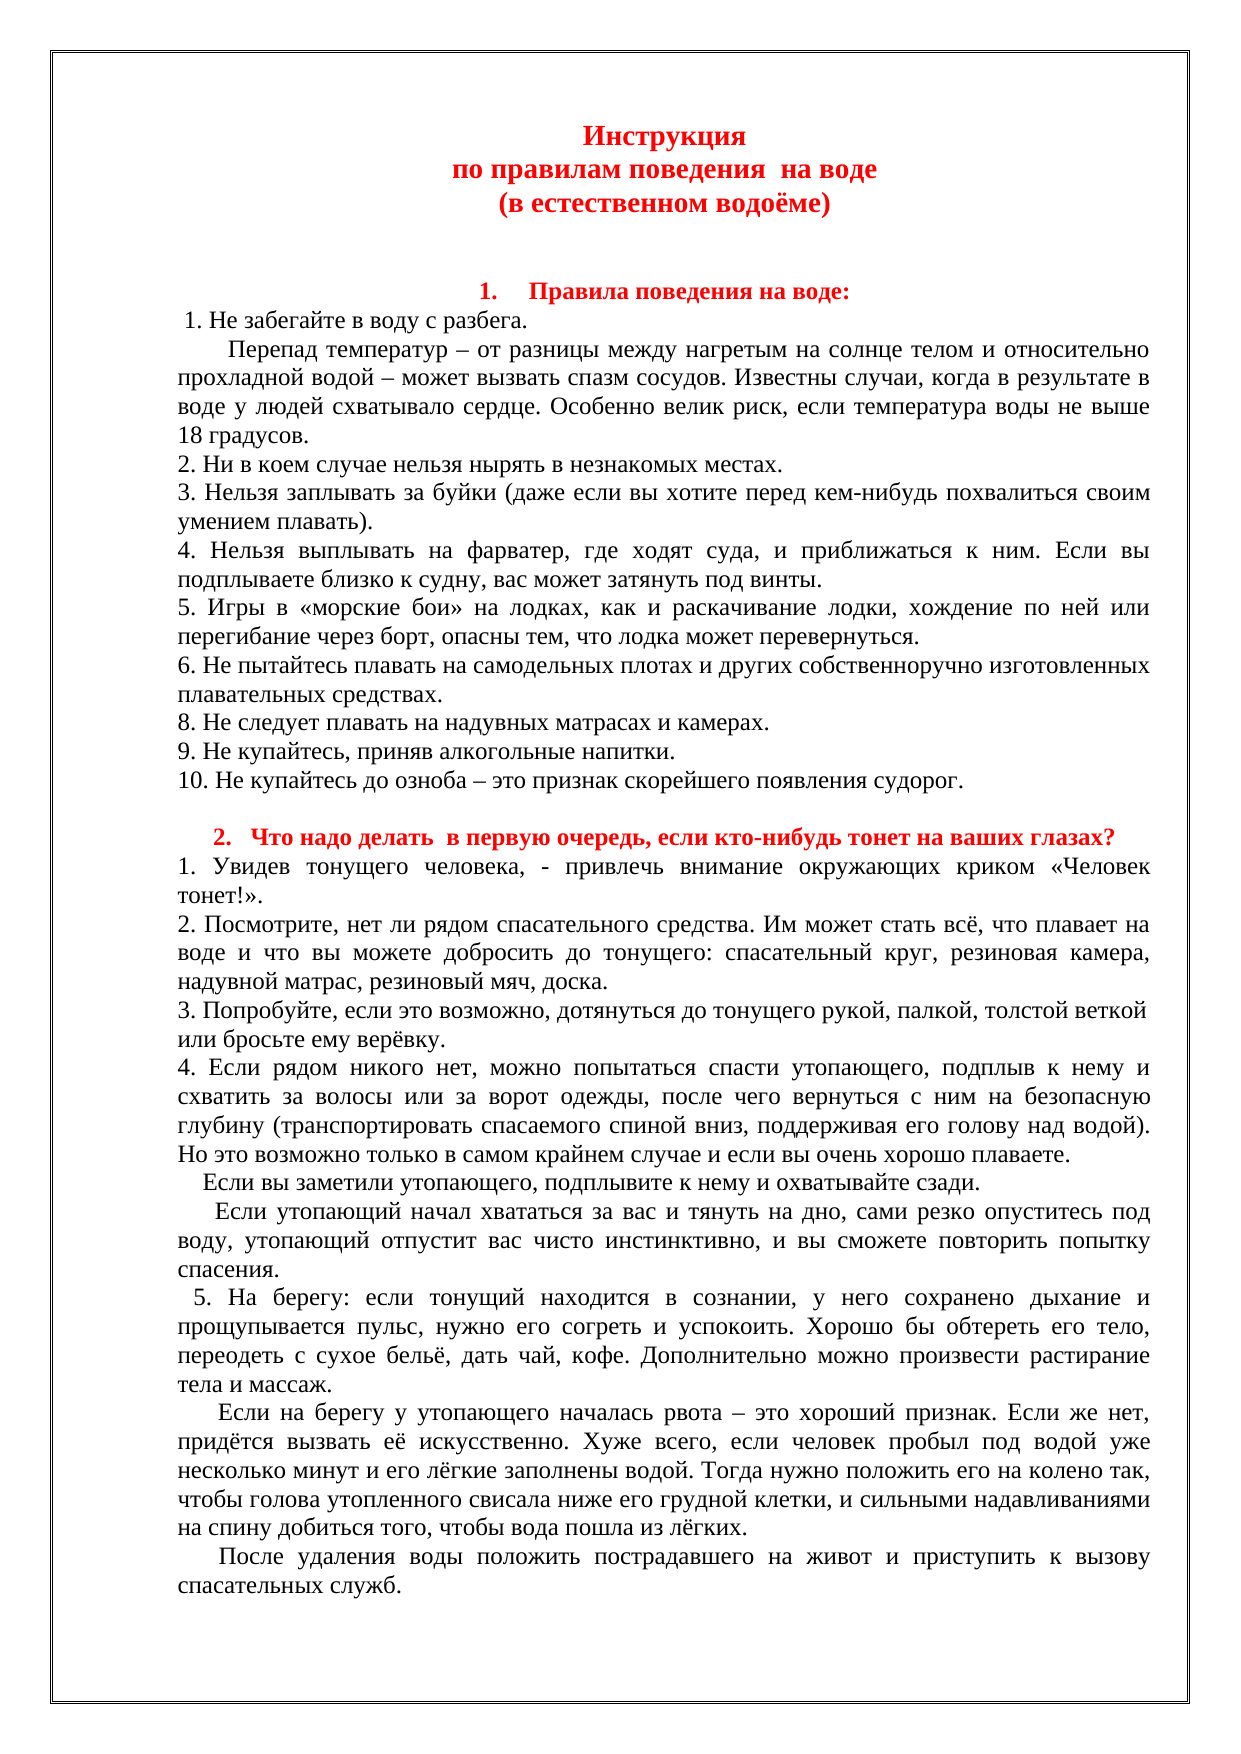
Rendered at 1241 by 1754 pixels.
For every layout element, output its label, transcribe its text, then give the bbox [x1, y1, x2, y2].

text 2. Посмотрите, нет ли рядом спасательного средства. Им может стать всё, что плавает на воде и что вы можете добросить до тонущего: спасательный круг, резиновая камера, надувной матрас, резиновый мяч, доска. [177, 909, 1152, 995]
text (в естественном водоёме) [177, 185, 1152, 219]
text 9. Не купайтесь, приняв алкогольные напитки. [177, 736, 1152, 765]
text 3. Нельзя заплывать за буйки (даже если вы хотите перед кем-нибудь похвалиться своим умением плавать). [177, 477, 1152, 535]
text 2. Ни в коем случае нельзя нырять в незнакомых местах. [177, 449, 1152, 477]
text 1. Не забегайте в воду с разбега. [177, 305, 1152, 334]
text Инструкция [177, 118, 1152, 152]
text 6. Не пытайтесь плавать на самодельных плотах и других собственноручно изготовленных плавательных средствах. [177, 650, 1152, 707]
text Если на берегу у утопающего началась рвота – это хороший признак. Если же нет, придётся вызвать её искусственно. Хуже всего, если человек пробыл под водой уже несколько минут и его лёгкие заполнены водой. Тогда нужно положить его на колено так, чтобы голова утопленного свисала ниже его грудной клетки, и сильными надавливаниями на спину добиться того, чтобы вода пошла из лёгких. [177, 1397, 1152, 1541]
text Перепад температур – от разницы между нагретым на солнце телом и относительно прохладной водой – может вызвать спазм сосудов. Известны случаи, когда в результате в воде у людей схватывало сердце. Особенно велик риск, если температура воды не выше 18 градусов. [177, 334, 1152, 449]
text по правилам поведения на воде [177, 152, 1152, 185]
text 2. Что надо делать в первую очередь, если кто-нибудь тонет на ваших глазах? [177, 822, 1152, 851]
text Если вы заметили утопающего, подплывите к нему и охватывайте сзади. [177, 1167, 1152, 1196]
text 10. Не купайтесь до озноба – это признак скорейшего появления судорог. [177, 765, 1152, 794]
text После удаления воды положить пострадавшего на живот и приступить к вызову спасательных служб. [177, 1541, 1152, 1599]
text 8. Не следует плавать на надувных матрасах и камерах. [177, 707, 1152, 736]
text 4. Нельзя выплывать на фарватер, где ходят суда, и приближаться к ним. Если вы подплываете близко к судну, вас может затянуть под винты. [177, 535, 1152, 592]
text 5. Игры в «морские бои» на лодках, как и раскачивание лодки, хождение по ней или перегибание через борт, опасны тем, что лодка может перевернуться. [177, 592, 1152, 650]
text 4. Если рядом никого нет, можно попытаться спасти утопающего, подплыв к нему и схватить за волосы или за ворот одежды, после чего вернуться с ним на безопасную глубину (транспортировать спасаемого спиной вниз, поддерживая его голову над водой). Но это возможно только в самом крайнем случае и если вы очень хорошо плаваете. [177, 1052, 1152, 1167]
text 1. Правила поведения на воде: [177, 276, 1152, 305]
text 3. Попробуйте, если это возможно, дотянуться до тонущего рукой, палкой, толстой веткой или бросьте ему верёвку. [177, 995, 1152, 1052]
text Если утопающий начал хвататься за вас и тянуть на дно, сами резко опуститесь под воду, утопающий отпустит вас чисто инстинктивно, и вы сможете повторить попытку спасения. [177, 1196, 1152, 1282]
text 1. Увидев тонущего человека, - привлечь внимание окружающих криком «Человек тонет!». [177, 851, 1152, 909]
text 5. На берегу: если тонущий находится в сознании, у него сохранено дыхание и прощупывается пульс, нужно его согреть и успокоить. Хорошо бы обтереть его тело, переодеть с сухое бельё, дать чай, кофе. Дополнительно можно произвести растирание тела и массаж. [177, 1282, 1152, 1397]
